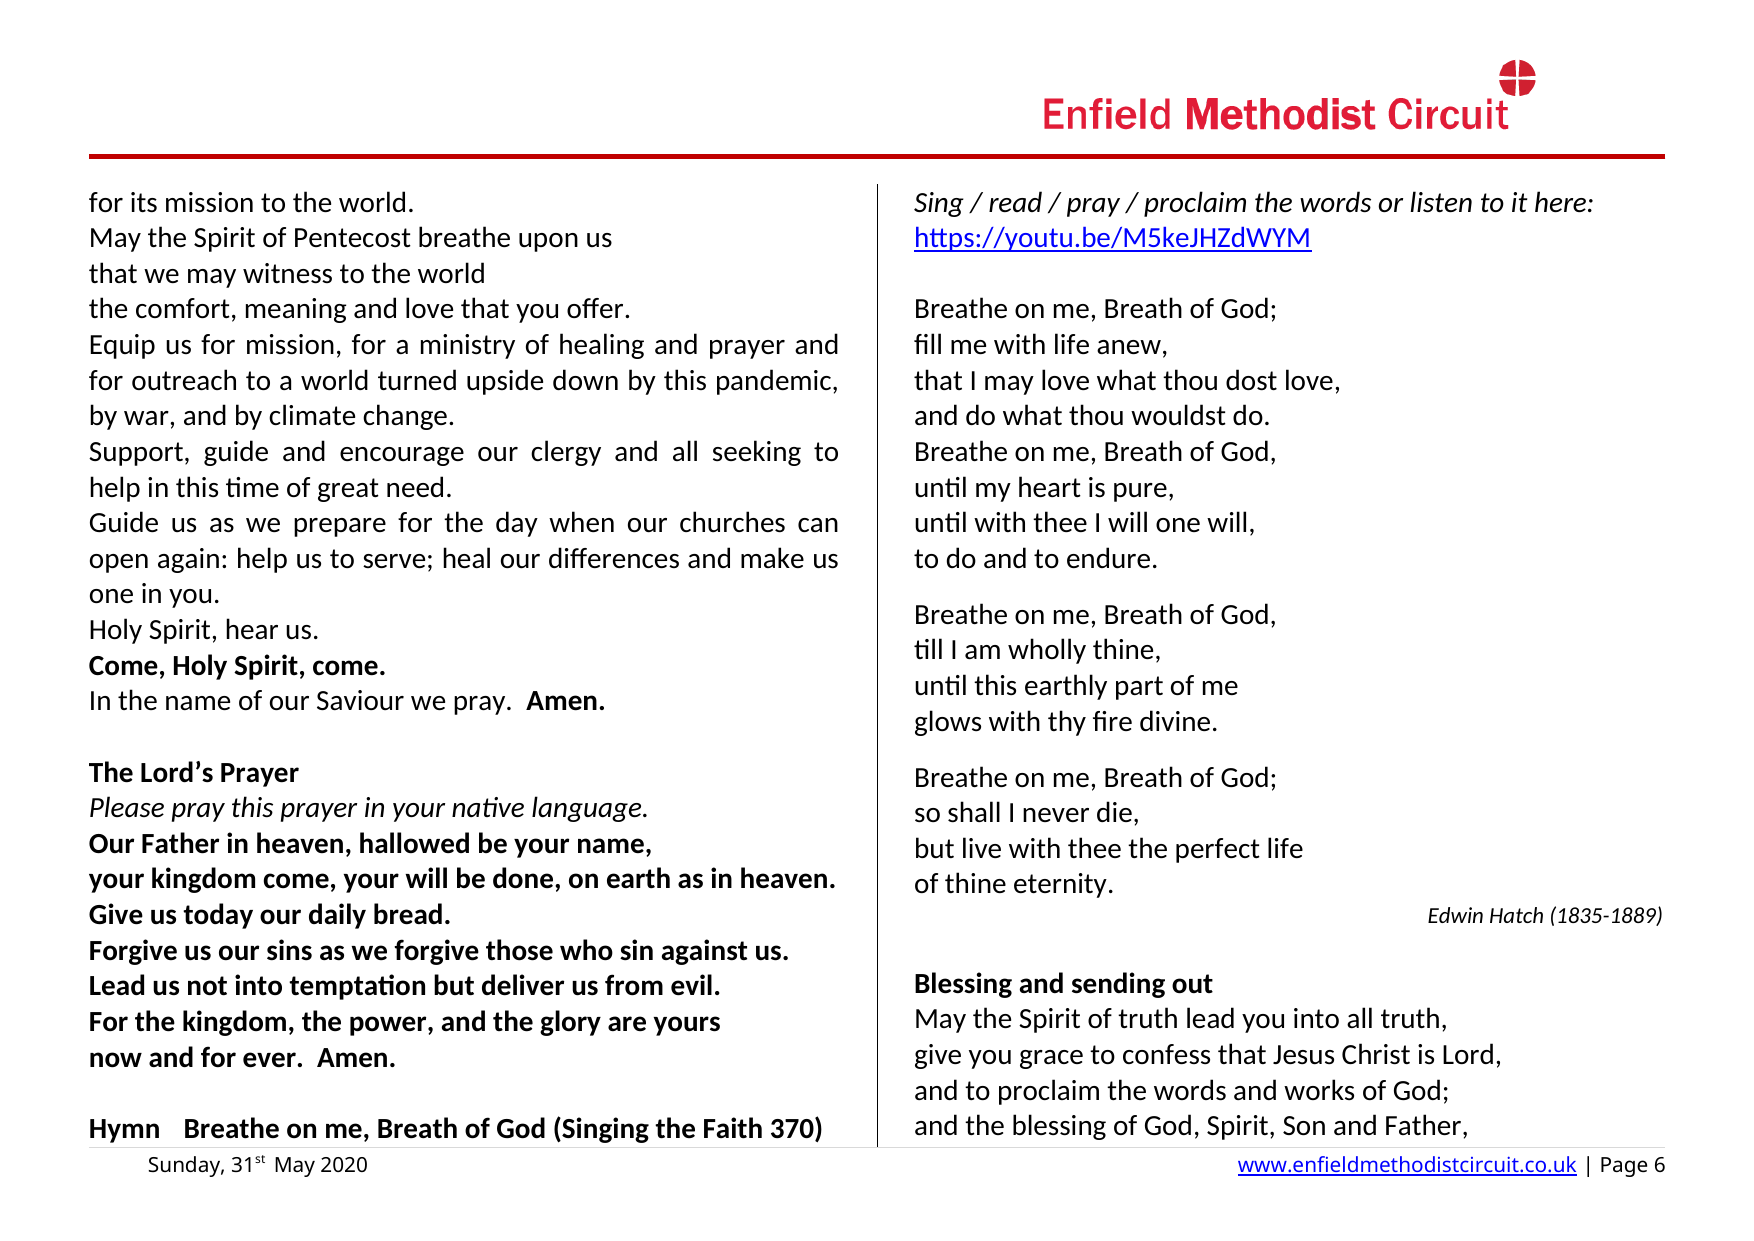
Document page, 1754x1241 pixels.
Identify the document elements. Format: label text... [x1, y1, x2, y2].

text Breathe on me, Breath of God; [914, 759, 1665, 794]
text Equip us for mission, for a ministry of healing and prayer and for outreach to a world turned upside down by this pandemic, by war, and by climate change. [89, 326, 840, 433]
text In the name of our Saviour we pray. Amen. [89, 682, 840, 718]
text now and for ever. Amen. [89, 1039, 840, 1074]
text Sing / read / pray / proclaim the words or listen to it here: [914, 184, 1665, 219]
text Come, Holy Spirit, come. [89, 647, 840, 682]
text Lead us not into temptation but deliver us from evil. [89, 967, 840, 1003]
text glows with thy fire divine. [914, 703, 1665, 738]
text The Lord’s Prayer [89, 754, 840, 789]
text Holy Spirit, hear us. [89, 611, 840, 647]
text Breathe on me, Breath of God, [914, 433, 1665, 469]
text May the Spirit of Pentecost breathe upon us [89, 219, 840, 255]
text Forgive us our sins as we forgive those who sin against us. [89, 932, 840, 967]
text https://youtu.be/M5keJHZdWYM [914, 219, 1665, 255]
text Our Father in heaven, hallowed be your name, [89, 825, 840, 861]
text Breathe on me, Breath of God, [914, 596, 1665, 631]
text of thine eternity. [914, 866, 1665, 901]
text Please pray this prayer in your native language. [89, 789, 840, 825]
text Give us today our daily bread. [89, 896, 840, 932]
text May the Spirit of truth lead you into all truth, [914, 1000, 1665, 1036]
text until with thee I will one will, [914, 504, 1665, 540]
text to do and to endure. [914, 540, 1665, 576]
text Guide us as we prepare for the day when our churches can open again: help us to serve; heal our differences and make us one in you. [89, 504, 840, 611]
text until this earthly part of me [914, 667, 1665, 703]
text till I am wholly thine, [914, 631, 1665, 667]
text Hymn Breathe on me, Breath of God (Singing the Faith 370) [89, 1110, 840, 1146]
text so shall I never die, [914, 794, 1665, 830]
text Breathe on me, Breath of God; [914, 291, 1665, 326]
text and to proclaim the words and works of God; [914, 1072, 1665, 1107]
text Edwin Hatch (1835-1889) [914, 901, 1665, 929]
text give you grace to confess that Jesus Christ is Lord, [914, 1036, 1665, 1072]
text your kingdom come, your will be done, on earth as in heaven. [89, 861, 840, 896]
text for its mission to the world. [89, 184, 840, 219]
text that I may love what thou dost love, [914, 362, 1665, 397]
text the comfort, meaning and love that you offer. [89, 291, 840, 326]
text and the blessing of God, Spirit, Son and Father, [914, 1107, 1665, 1143]
text but live with thee the perfect life [914, 830, 1665, 866]
text Blessing and sending out [914, 965, 1665, 1000]
text that we may witness to the world [89, 255, 840, 291]
text and do what thou wouldst do. [914, 397, 1665, 433]
text until my heart is pure, [914, 469, 1665, 504]
text Support, guide and encourage our clergy and all seeking to help in this time of great need. [89, 433, 840, 504]
text For the kingdom, the power, and the glory are yours [89, 1003, 840, 1039]
text fill me with life anew, [914, 326, 1665, 362]
picture [1032, 50, 1543, 139]
